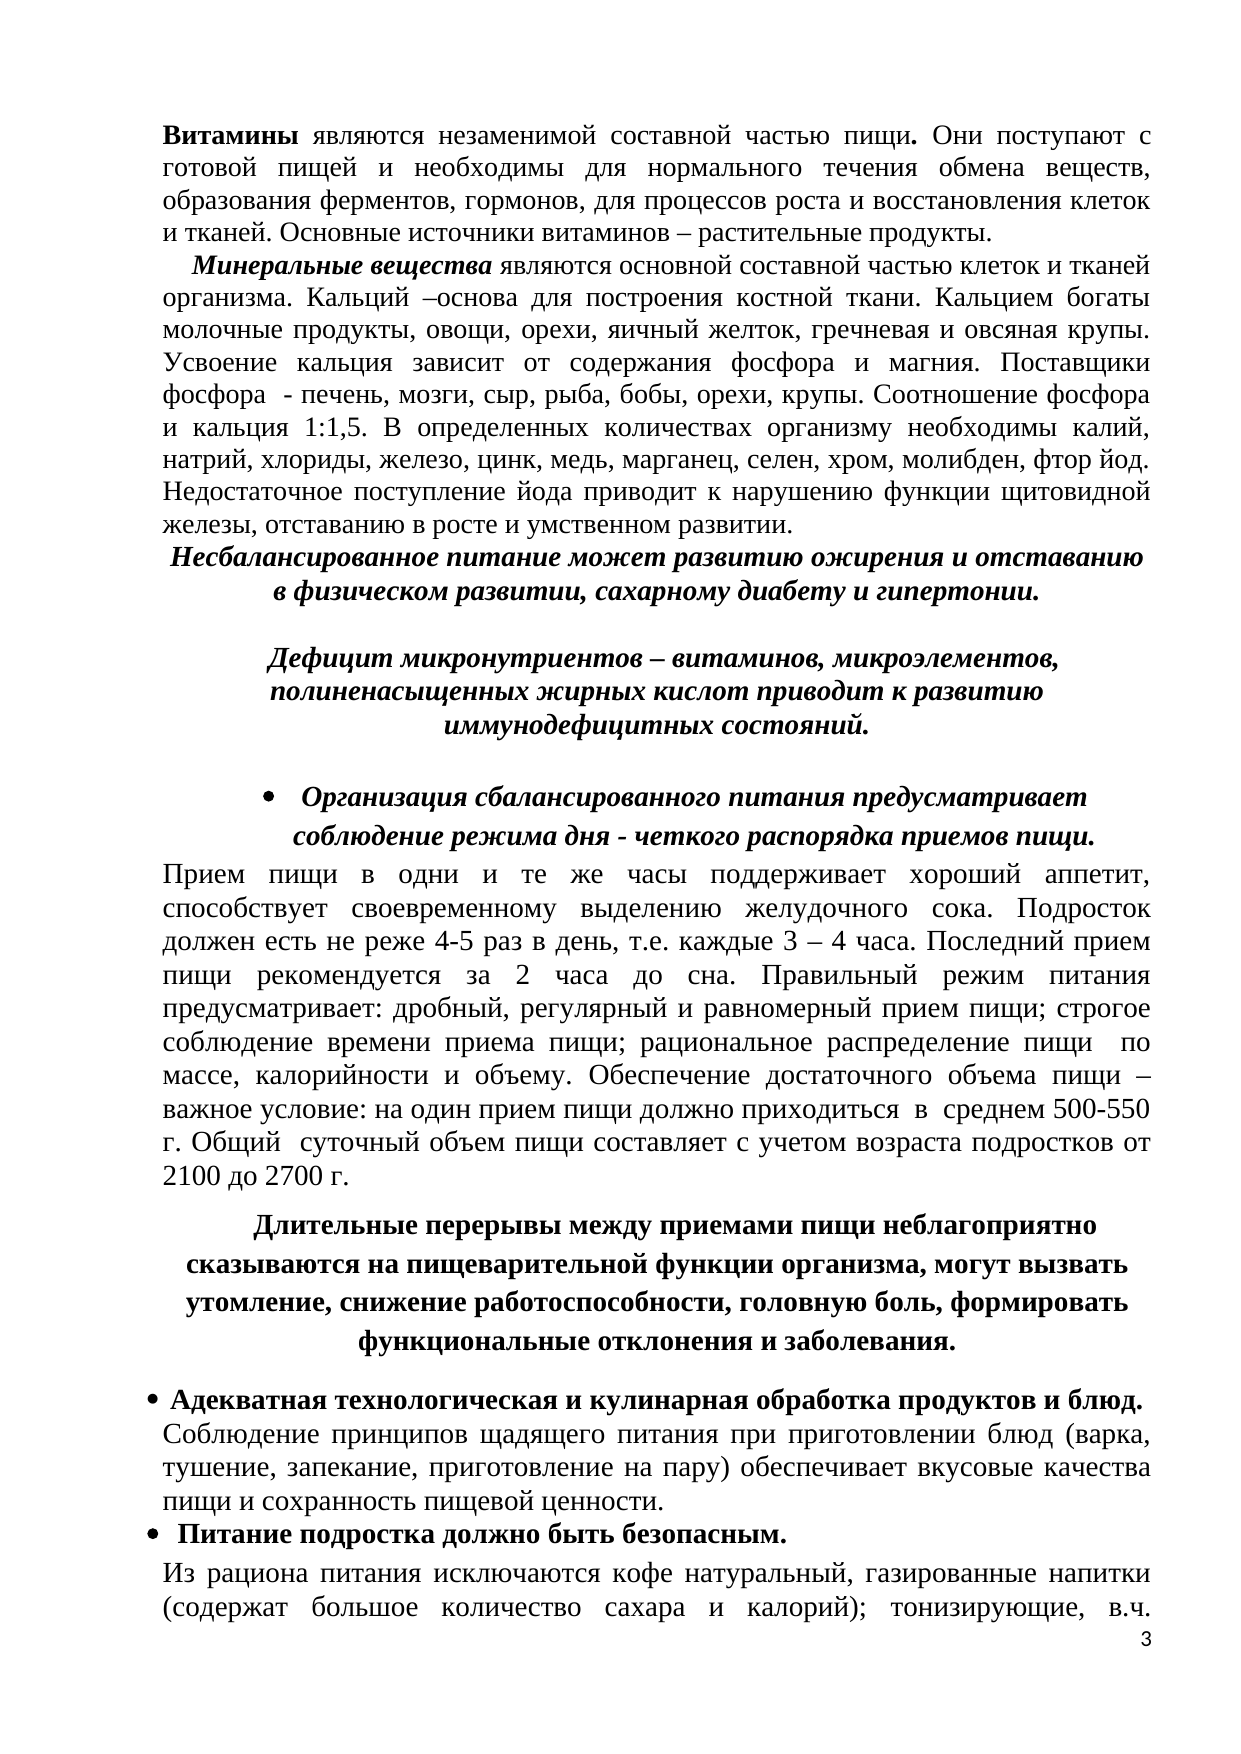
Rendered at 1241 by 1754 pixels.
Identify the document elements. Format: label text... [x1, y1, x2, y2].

text Длительные перерывы между приемами пищи неблагоприятно сказываются на пищеварительной функции организма, могут вызвать утомление, снижение работоспособности, головную боль, формировать функциональные отклонения и заболевания. [162, 1207, 1152, 1356]
list Дефицит микронутриентов – витаминов, микроэлементов, полиненасыщенных жирных кислот приводит к развитию иммунодефицитных состояний. [162, 640, 1152, 741]
list Соблюдение принципов щадящего питания при приготовлении блюд (варка, тушение, запекание, приготовление на пару) обеспечивает вкусовые качества пищи и сохранность пищевой ценности. [162, 1416, 1152, 1517]
list Прием пищи в одни и те же часы поддерживает хороший аппетит, способствует своевременному выделению желудочного сока. Подросток должен есть не реже 4-5 раз в день, т.е. каждые 3 – 4 часа. Последний прием пищи рекомендуется за 2 часа до сна. Правильный режим питания предусматривает: дробный, регулярный и равномерный прием пищи; строгое соблюдение времени приема пищи; рациональное распределение пищи по массе, калорийности и объему. Обеспечение достаточного объема пищи – важное условие: на один прием пищи должно приходиться в среднем 500-550 г. Общий суточный объем пищи составляет с учетом возраста подростков от 2100 до 2700 г. [162, 856, 1152, 1192]
list Питание подростка должно быть безопасным. [148, 1517, 1152, 1550]
list Минеральные вещества являются основной составной частью клеток и тканей организма. Кальций –основа для построения костной ткани. Кальцием богаты молочные продукты, овощи, орехи, яичный желток, гречневая и овсяная крупы. Усвоение кальция зависит от содержания фосфора и магния. Поставщики фосфора - печень, мозги, сыр, рыба, бобы, орехи, крупы. Соотношение фосфора и кальция 1:1,5. В определенных количествах организму необходимы калий, натрий, хлориды, железо, цинк, медь, марганец, селен, хром, молибден, фтор йод. Недостаточное поступление йода приводит к нарушению функции щитовидной железы, отставанию в росте и умственном развитии. [162, 248, 1152, 539]
list Адекватная технологическая и кулинарная обработка продуктов и блюд. [148, 1382, 1152, 1416]
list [162, 1555, 1152, 1622]
list Витамины являются незаменимой составной частью пищи. Они поступают с готовой пищей и необходимы для нормального течения обмена веществ, образования ферментов, гормонов, для процессов роста и восстановления клеток и тканей. Основные источники витаминов – растительные продукты. [162, 118, 1152, 248]
list Организация сбалансированного питания предусматривает соблюдение режима дня - четкого распорядка приемов пищи. [200, 779, 1152, 851]
list Несбалансированное питание может развитию ожирения и отставанию в физическом развитии, сахарному диабету и гипертонии. [162, 539, 1152, 606]
